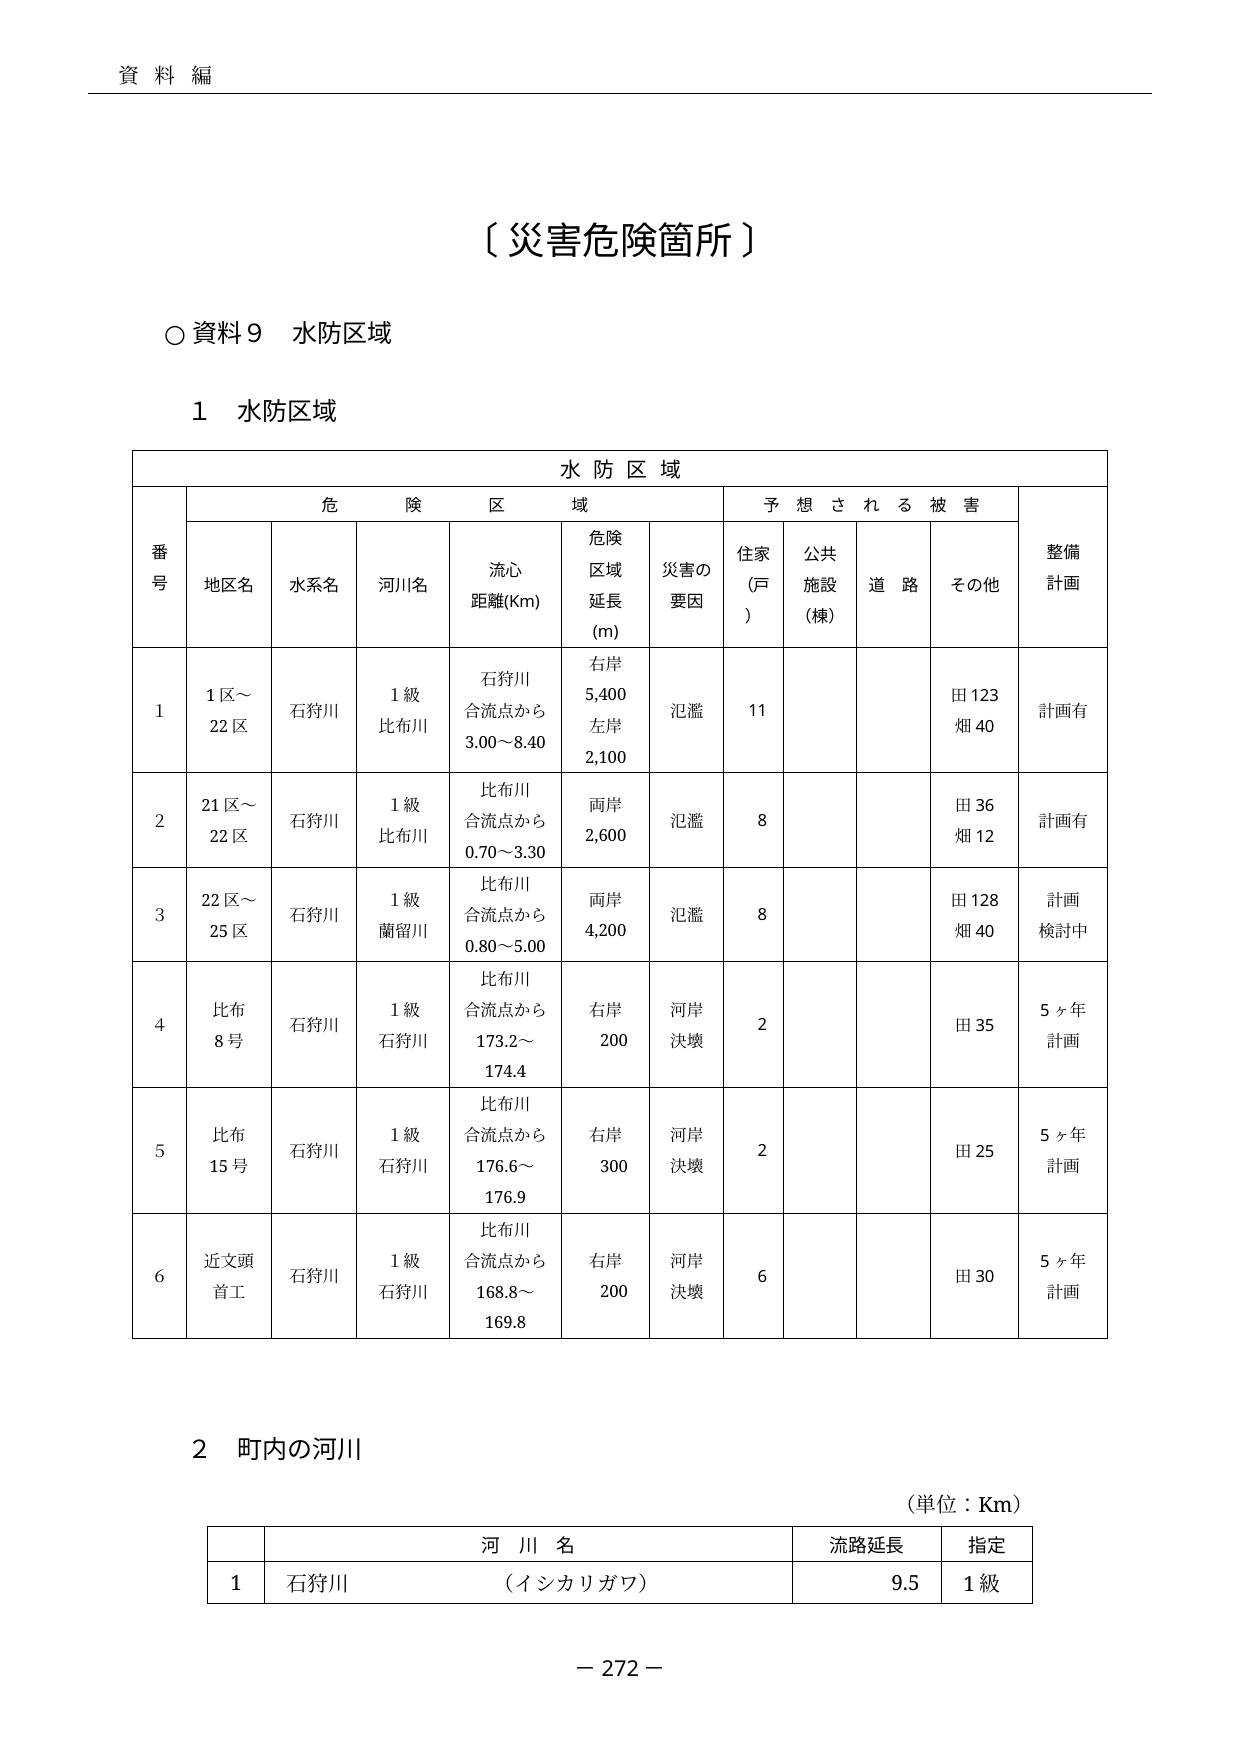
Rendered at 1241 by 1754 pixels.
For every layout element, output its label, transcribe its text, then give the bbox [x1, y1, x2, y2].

table_cell [784, 962, 856, 1087]
table_cell 河川名 [357, 522, 449, 647]
table_cell 1級 [942, 1562, 1032, 1602]
table_cell 田 25 [931, 1088, 1018, 1212]
table_cell [784, 773, 856, 867]
table_cell 5ヶ年計画 [1019, 1088, 1107, 1212]
table_cell [857, 868, 930, 961]
table_cell 石狩川 [272, 1214, 356, 1338]
table_cell 整備 計画 [1019, 487, 1107, 647]
table_cell 比布 15号 [187, 1088, 271, 1212]
table_cell 石狩川 [272, 868, 356, 961]
table_cell [857, 1088, 930, 1212]
text １ 水防区域 [187, 378, 1122, 441]
table_cell 河岸 決壊 [650, 962, 723, 1087]
table_cell 石狩川 [265, 1562, 471, 1602]
table_cell ６ [133, 1214, 186, 1338]
table_cell 計画有 [1019, 773, 1107, 867]
table_cell 右岸 300 [562, 1088, 649, 1212]
table_cell 住家 （戸） [724, 522, 783, 647]
table_cell 水系名 [272, 522, 356, 647]
table_cell 比布川 合流点から 173.2～174.4 [450, 962, 561, 1087]
table_cell 田 36 畑 12 [931, 773, 1018, 867]
table_cell 氾濫 [650, 868, 723, 961]
table_cell 石狩川 合流点から 3.00～8.40 [450, 648, 561, 772]
table_cell ２ [133, 773, 186, 867]
table_cell １級 石狩川 [357, 1088, 449, 1212]
text （単位：Km） [164, 1488, 1076, 1519]
table_cell 21区～22区 [187, 773, 271, 867]
table_cell 比布川 合流点から 0.70～3.30 [450, 773, 561, 867]
table_cell 流心 距離(Km) [450, 522, 561, 647]
table_cell [784, 868, 856, 961]
table_cell １級 比布川 [357, 773, 449, 867]
table_cell 石狩川 [272, 1088, 356, 1212]
table_cell 6 [724, 1214, 783, 1338]
table_cell １級 石狩川 [357, 962, 449, 1087]
table_cell 危険 区域 延長 (m) [562, 522, 649, 647]
table_cell 1 [208, 1562, 264, 1602]
table_cell 11 [724, 648, 783, 772]
table_cell 公共 施設 （棟） [784, 522, 856, 647]
table_cell 比布 8号 [187, 962, 271, 1087]
table_cell 道 路 [857, 522, 930, 647]
table_cell 田 35 [931, 962, 1018, 1087]
table_cell 氾濫 [650, 773, 723, 867]
table_cell [857, 1214, 930, 1338]
text 〔 災害危険箇所 〕 [118, 207, 1122, 269]
table_cell 計画 検討中 [1019, 868, 1107, 961]
table_cell [857, 648, 930, 772]
table_cell 比布川 合流点から 168.8～169.8 [450, 1214, 561, 1338]
table_cell ４ [133, 962, 186, 1087]
table_cell 9.5 [793, 1562, 941, 1602]
table_cell 右岸 200 [562, 962, 649, 1087]
table_header 河 川 名 [265, 1527, 792, 1561]
table_cell 計画有 [1019, 648, 1107, 772]
table_cell 地区名 [187, 522, 271, 647]
table_cell 予 想 さ れ る 被 害 [724, 487, 1018, 521]
text ○ 資料９ 水防区域 [164, 301, 1122, 363]
table_cell 2 [724, 1088, 783, 1212]
table_cell 1区～ 22区 [187, 648, 271, 772]
table_cell 田128 畑 40 [931, 868, 1018, 961]
table_cell 災害の 要因 [650, 522, 723, 647]
table_cell ３ [133, 868, 186, 961]
text ２ 町内の河川 [187, 1417, 1122, 1479]
table_cell 右岸 5,400 左岸 2,100 [562, 648, 649, 772]
table_cell 両岸 4,200 [562, 868, 649, 961]
table_header 指定 [942, 1527, 1032, 1561]
table_cell ５ [133, 1088, 186, 1212]
table_cell １級 石狩川 [357, 1214, 449, 1338]
table_cell [857, 962, 930, 1087]
table_cell [784, 1088, 856, 1212]
table_cell 比布川 合流点から 176.6～176.9 [450, 1088, 561, 1212]
table_cell （イシカリガワ） [471, 1562, 792, 1602]
table_cell 田 30 [931, 1214, 1018, 1338]
table_cell [784, 648, 856, 772]
table_cell 22区～25区 [187, 868, 271, 961]
table_cell 右岸 200 [562, 1214, 649, 1338]
table_cell 8 [724, 773, 783, 867]
table_cell 比布川 合流点から 0.80～5.00 [450, 868, 561, 961]
table_cell 石狩川 [272, 648, 356, 772]
table_cell １ [133, 648, 186, 772]
table_cell 両岸 2,600 [562, 773, 649, 867]
table_cell 5ヶ年計画 [1019, 962, 1107, 1087]
table_cell 2 [724, 962, 783, 1087]
table_header [208, 1527, 264, 1561]
table_cell 氾濫 [650, 648, 723, 772]
table_cell その他 [931, 522, 1018, 647]
table_cell １級 比布川 [357, 648, 449, 772]
table_cell １級 蘭留川 [357, 868, 449, 961]
table_cell [857, 773, 930, 867]
table_cell 田123 畑 40 [931, 648, 1018, 772]
table_cell 5ヶ年計画 [1019, 1214, 1107, 1338]
table_header 流路延長 [793, 1527, 941, 1561]
table_cell 8 [724, 868, 783, 961]
table_cell 石狩川 [272, 773, 356, 867]
table_cell 番号 [133, 487, 186, 647]
table_cell [784, 1214, 856, 1338]
table_cell 河岸 決壊 [650, 1088, 723, 1212]
table_cell 石狩川 [272, 962, 356, 1087]
table_header 水防区域 [133, 451, 1107, 486]
table_cell 危 険 区 域 [187, 487, 723, 521]
table_cell 河岸 決壊 [650, 1214, 723, 1338]
table_cell 近文頭首工 [187, 1214, 271, 1338]
